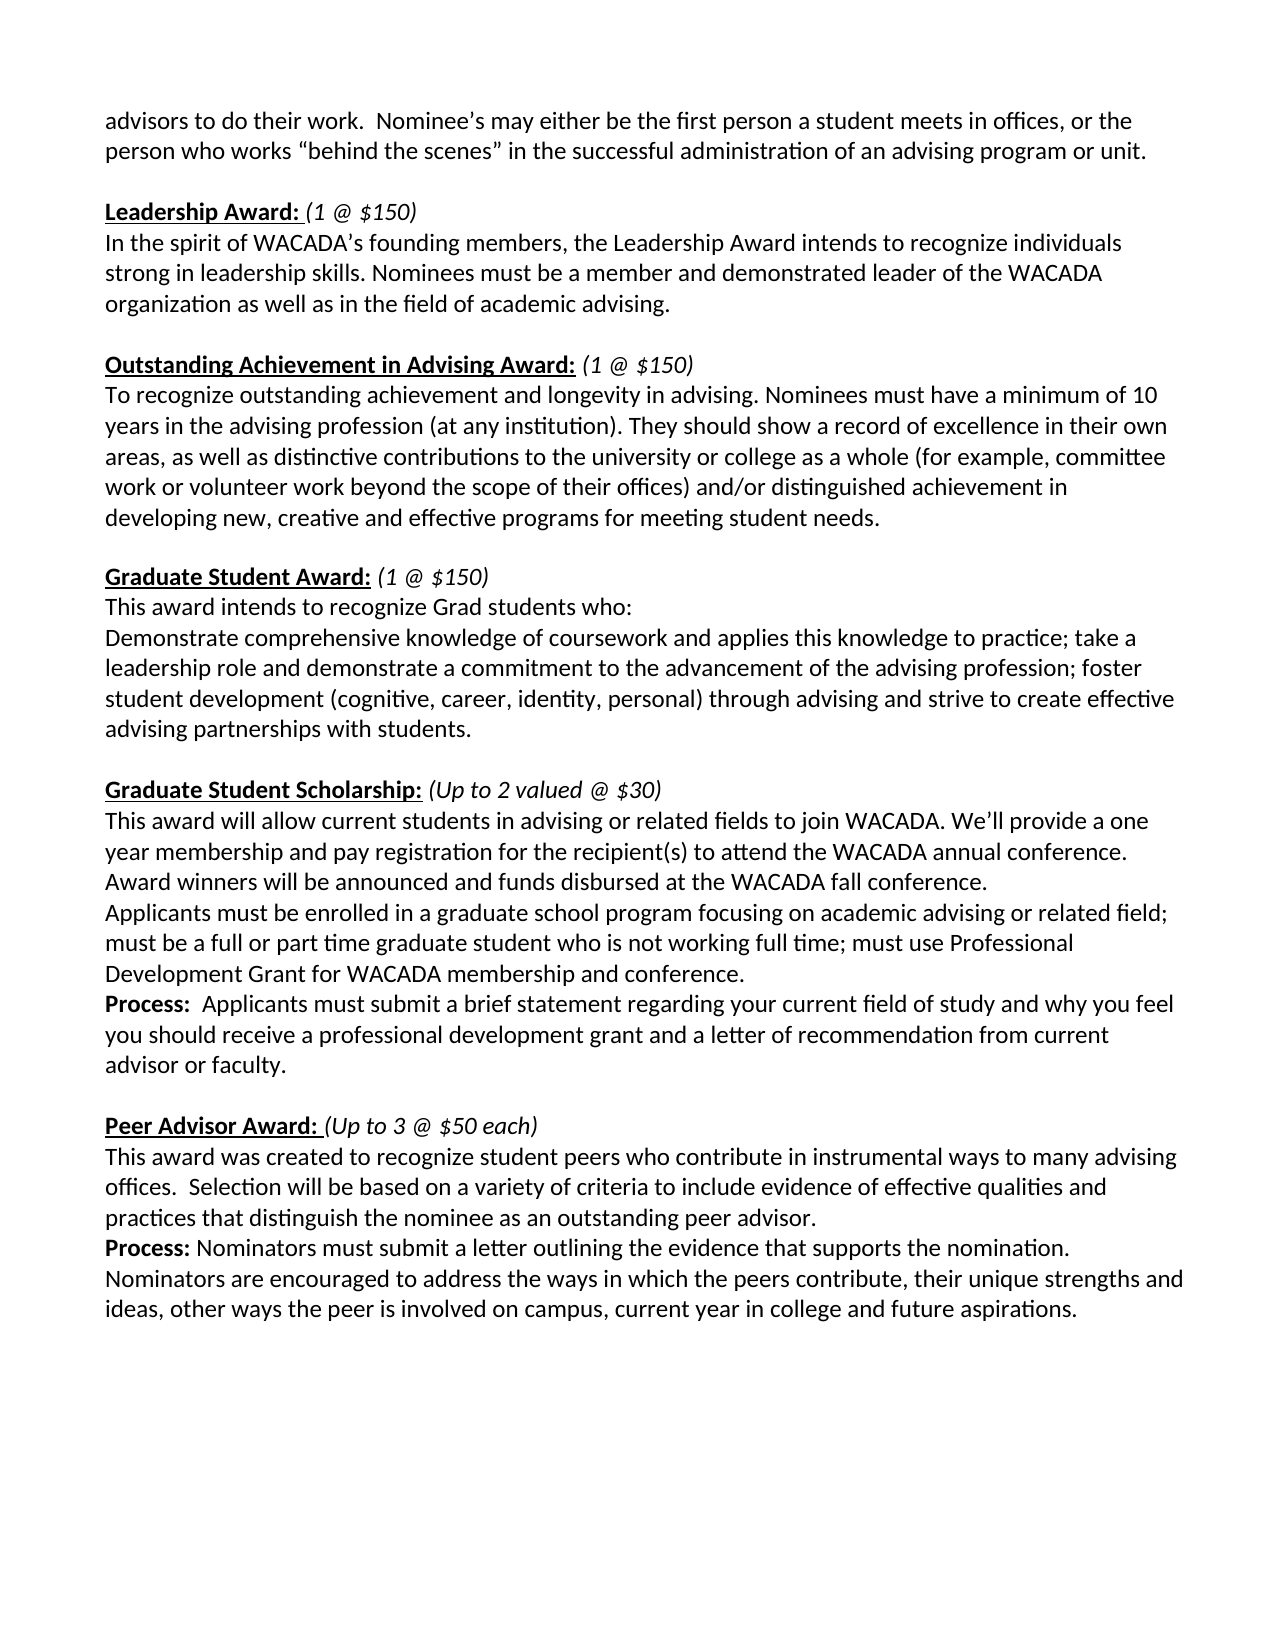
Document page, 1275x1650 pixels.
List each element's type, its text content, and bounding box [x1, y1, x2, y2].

text Leadership Award: (1 @ $150) [105, 197, 1185, 227]
text Process: Applicants must submit a brief statement regarding your current field of study and why you feel you should receive a professional development grant and a letter of recommendation from current advisor or faculty. [105, 988, 1185, 1080]
text In the spirit of WACADA’s founding members, the Leadership Award intends to recognize individuals strong in leadership skills. Nominees must be a member and demonstrated leader of the WACADA organization as well as in the field of academic advising. [105, 227, 1185, 319]
text Graduate Student Scholarship: (Up to 2 valued @ $30) [105, 775, 1185, 805]
text Outstanding Achievement in Advising Award: (1 @ $150) [105, 349, 1185, 380]
text Graduate Student Award: (1 @ $150) [105, 561, 1185, 592]
text To recognize outstanding achievement and longevity in advising. Nominees must have a minimum of 10 years in the advising profession (at any institution). They should show a record of excellence in their own areas, as well as distinctive contributions to the university or college as a whole (for example, committee work or volunteer work beyond the scope of their offices) and/or distinguished achievement in developing new, creative and effective programs for meeting student needs. [105, 380, 1185, 561]
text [105, 105, 1185, 166]
text This award intends to recognize Grad students who: [105, 592, 1185, 622]
text This award was created to recognize student peers who contribute in instrumental ways to many advising offices. Selection will be based on a variety of criteria to include evidence of effective qualities and practices that distinguish the nominee as an outstanding peer advisor. [105, 1141, 1185, 1232]
text This award will allow current students in advising or related fields to join WACADA. We’ll provide a one year membership and pay registration for the recipient(s) to attend the WACADA annual conference. Award winners will be announced and funds disbursed at the WACADA fall conference. [105, 805, 1185, 897]
text Applicants must be enrolled in a graduate school program focusing on academic advising or related field; must be a full or part time graduate student who is not working full time; must use Professional Development Grant for WACADA membership and conference. [105, 897, 1185, 988]
text Peer Advisor Award: (Up to 3 @ $50 each) [105, 1110, 1185, 1141]
text Process: Nominators must submit a letter outlining the evidence that supports the nomination. Nominators are encouraged to address the ways in which the peers contribute, their unique strengths and ideas, other ways the peer is involved on campus, current year in college and future aspirations. [105, 1232, 1185, 1324]
text Demonstrate comprehensive knowledge of coursework and applies this knowledge to practice; take a leadership role and demonstrate a commitment to the advancement of the advising profession; foster student development (cognitive, career, identity, personal) through advising and strive to create effective advising partnerships with students. [105, 622, 1185, 744]
